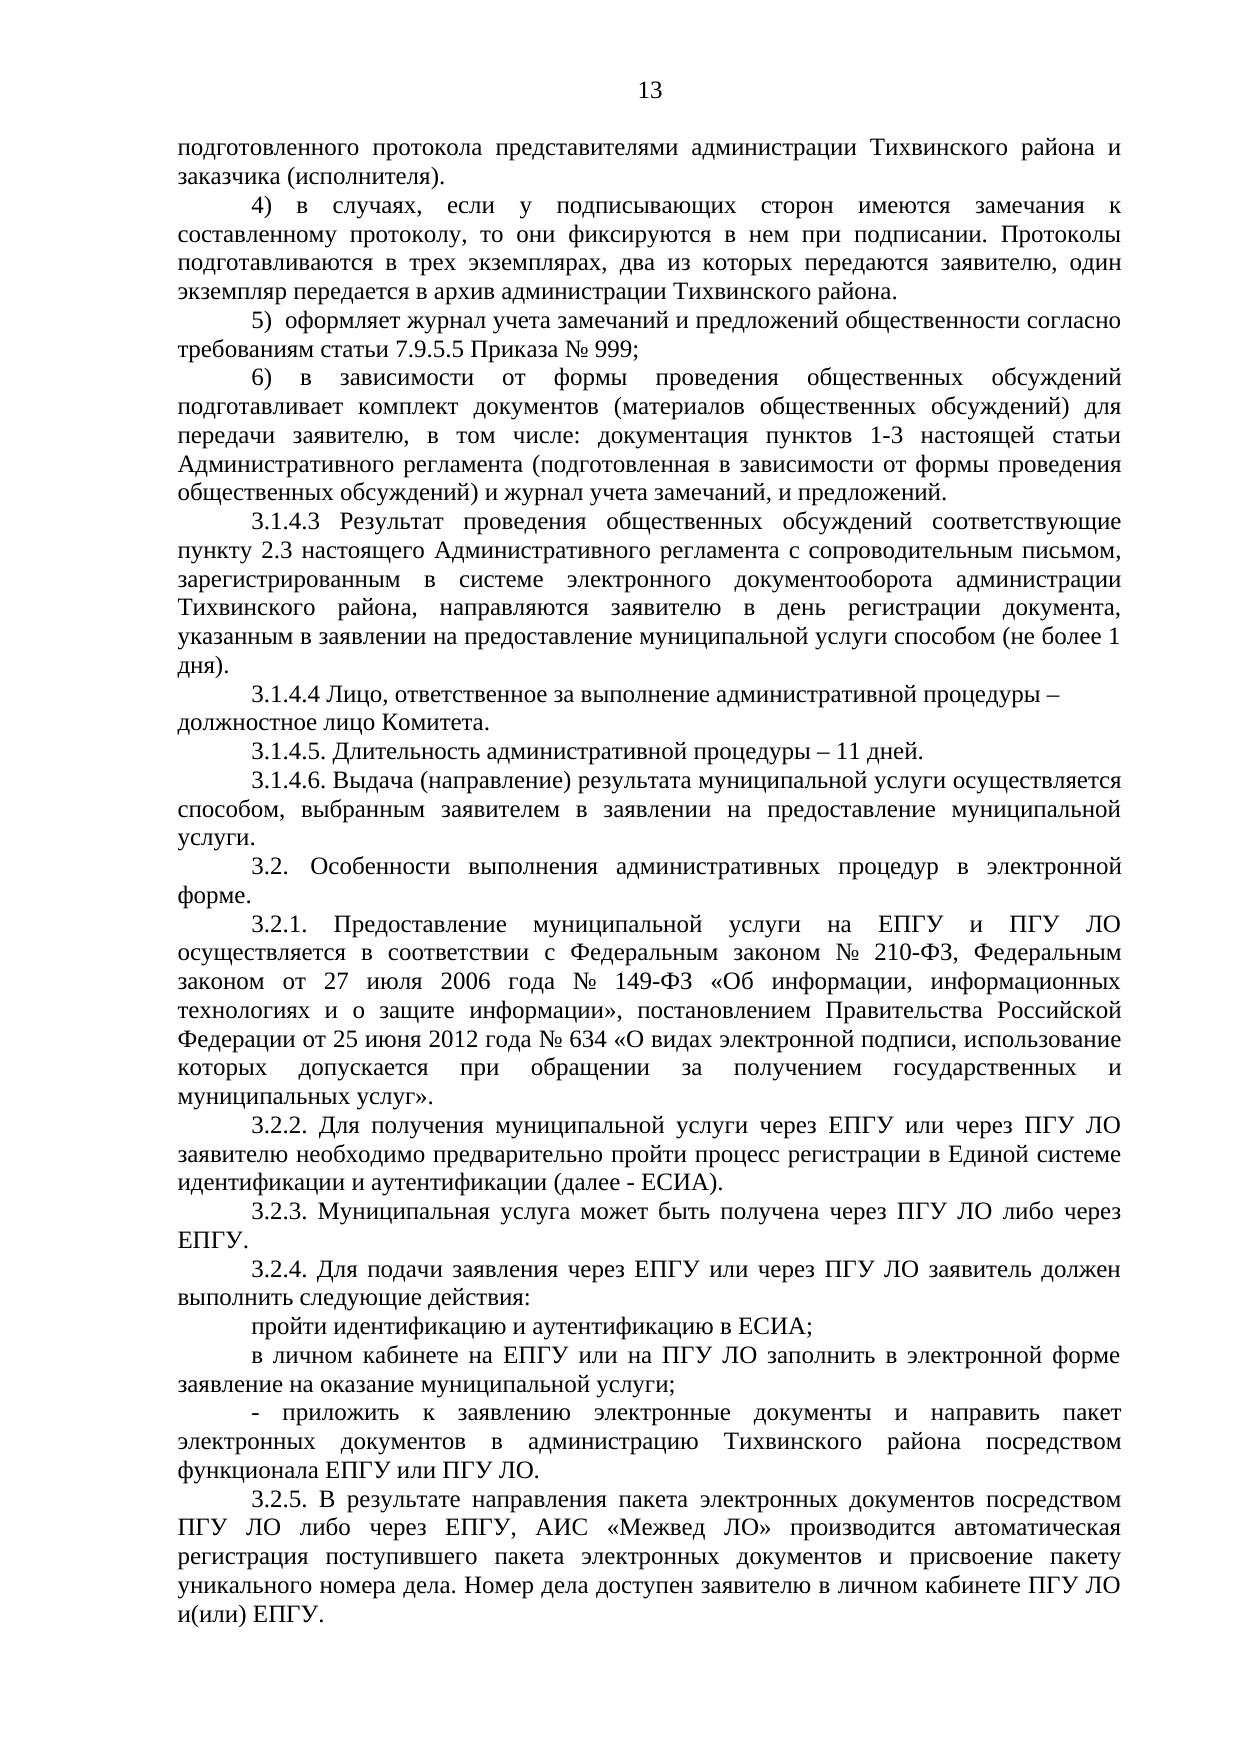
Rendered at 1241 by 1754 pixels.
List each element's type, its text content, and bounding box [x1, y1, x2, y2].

text должностное лицо Комитета. [177, 707, 1122, 736]
text 3.1.4.6. Выдача (направление) результата муниципальной услуги осуществляется способом, выбранным заявителем в заявлении на предоставление муниципальной услуги. [177, 765, 1122, 851]
text 3.1.4.3 Результат проведения общественных обсуждений соответствующие пункту 2.3 настоящего Административного регламента с сопроводительным письмом, зарегистрированным в системе электронного документооборота администрации Тихвинского района, направляются заявителю в день регистрации документа, указанным в заявлении на предоставление муниципальной услуги способом (не более 1 дня). [177, 506, 1122, 679]
text 6) в зависимости от формы проведения общественных обсуждений подготавливает комплект документов (материалов общественных обсуждений) для передачи заявителю, в том числе: документация пунктов 1-3 настоящей статьи Административного регламента (подготовленная в зависимости от формы проведения общественных обсуждений) и журнал учета замечаний, и предложений. [177, 362, 1122, 506]
text 3.2.3. Муниципальная услуга может быть получена через ПГУ ЛО либо через ЕПГУ. [177, 1196, 1122, 1254]
text 3.2.4. Для подачи заявления через ЕПГУ или через ПГУ ЛО заявитель должен выполнить следующие действия: [177, 1254, 1122, 1311]
text 3.1.4.5. Длительность административной процедуры – 11 дней. [177, 736, 1122, 765]
text 3.2.1. Предоставление муниципальной услуги на ЕПГУ и ПГУ ЛО осуществляется в соответствии с Федеральным законом № 210-ФЗ, Федеральным законом от 27 июля 2006 года № 149-ФЗ «Об информации, информационных технологиях и о защите информации», постановлением Правительства Российской Федерации от 25 июня 2012 года № 634 «О видах электронной подписи, использование которых допускается при обращении за получением государственных и муниципальных услуг». [177, 909, 1122, 1110]
list Особенности выполнения административных процедур в электронной форме. [177, 851, 1122, 909]
text 3.1.4.4 Лицо, ответственное за выполнение административной процедуры – [251, 679, 1122, 707]
text 4) в случаях, если у подписывающих сторон имеются замечания к составленному протоколу, то они фиксируются в нем при подписании. Протоколы подготавливаются в трех экземплярах, два из которых передаются заявителю, один экземпляр передается в архив администрации Тихвинского района. [177, 190, 1122, 305]
text - приложить к заявлению электронные документы и направить пакет электронных документов в администрацию Тихвинского района посредством функционала ЕПГУ или ПГУ ЛО. [177, 1397, 1122, 1484]
text в личном кабинете на ЕПГУ или на ПГУ ЛО заполнить в электронной форме заявление на оказание муниципальной услуги; [177, 1340, 1122, 1397]
text пройти идентификацию и аутентификацию в ЕСИА; [177, 1311, 1122, 1340]
text 5) оформляет журнал учета замечаний и предложений общественности согласно требованиям статьи 7.9.5.5 Приказа № 999; [177, 305, 1122, 362]
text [177, 132, 1122, 190]
text 3.2.5. В результате направления пакета электронных документов посредством ПГУ ЛО либо через ЕПГУ, АИС «Межвед ЛО» производится автоматическая регистрация поступившего пакета электронных документов и присвоение пакету уникального номера дела. Номер дела доступен заявителю в личном кабинете ПГУ ЛО и(или) ЕПГУ. [177, 1484, 1122, 1627]
text 3.2.2. Для получения муниципальной услуги через ЕПГУ или через ПГУ ЛО заявителю необходимо предварительно пройти процесс регистрации в Единой системе идентификации и аутентификации (далее - ЕСИА). [177, 1110, 1122, 1196]
